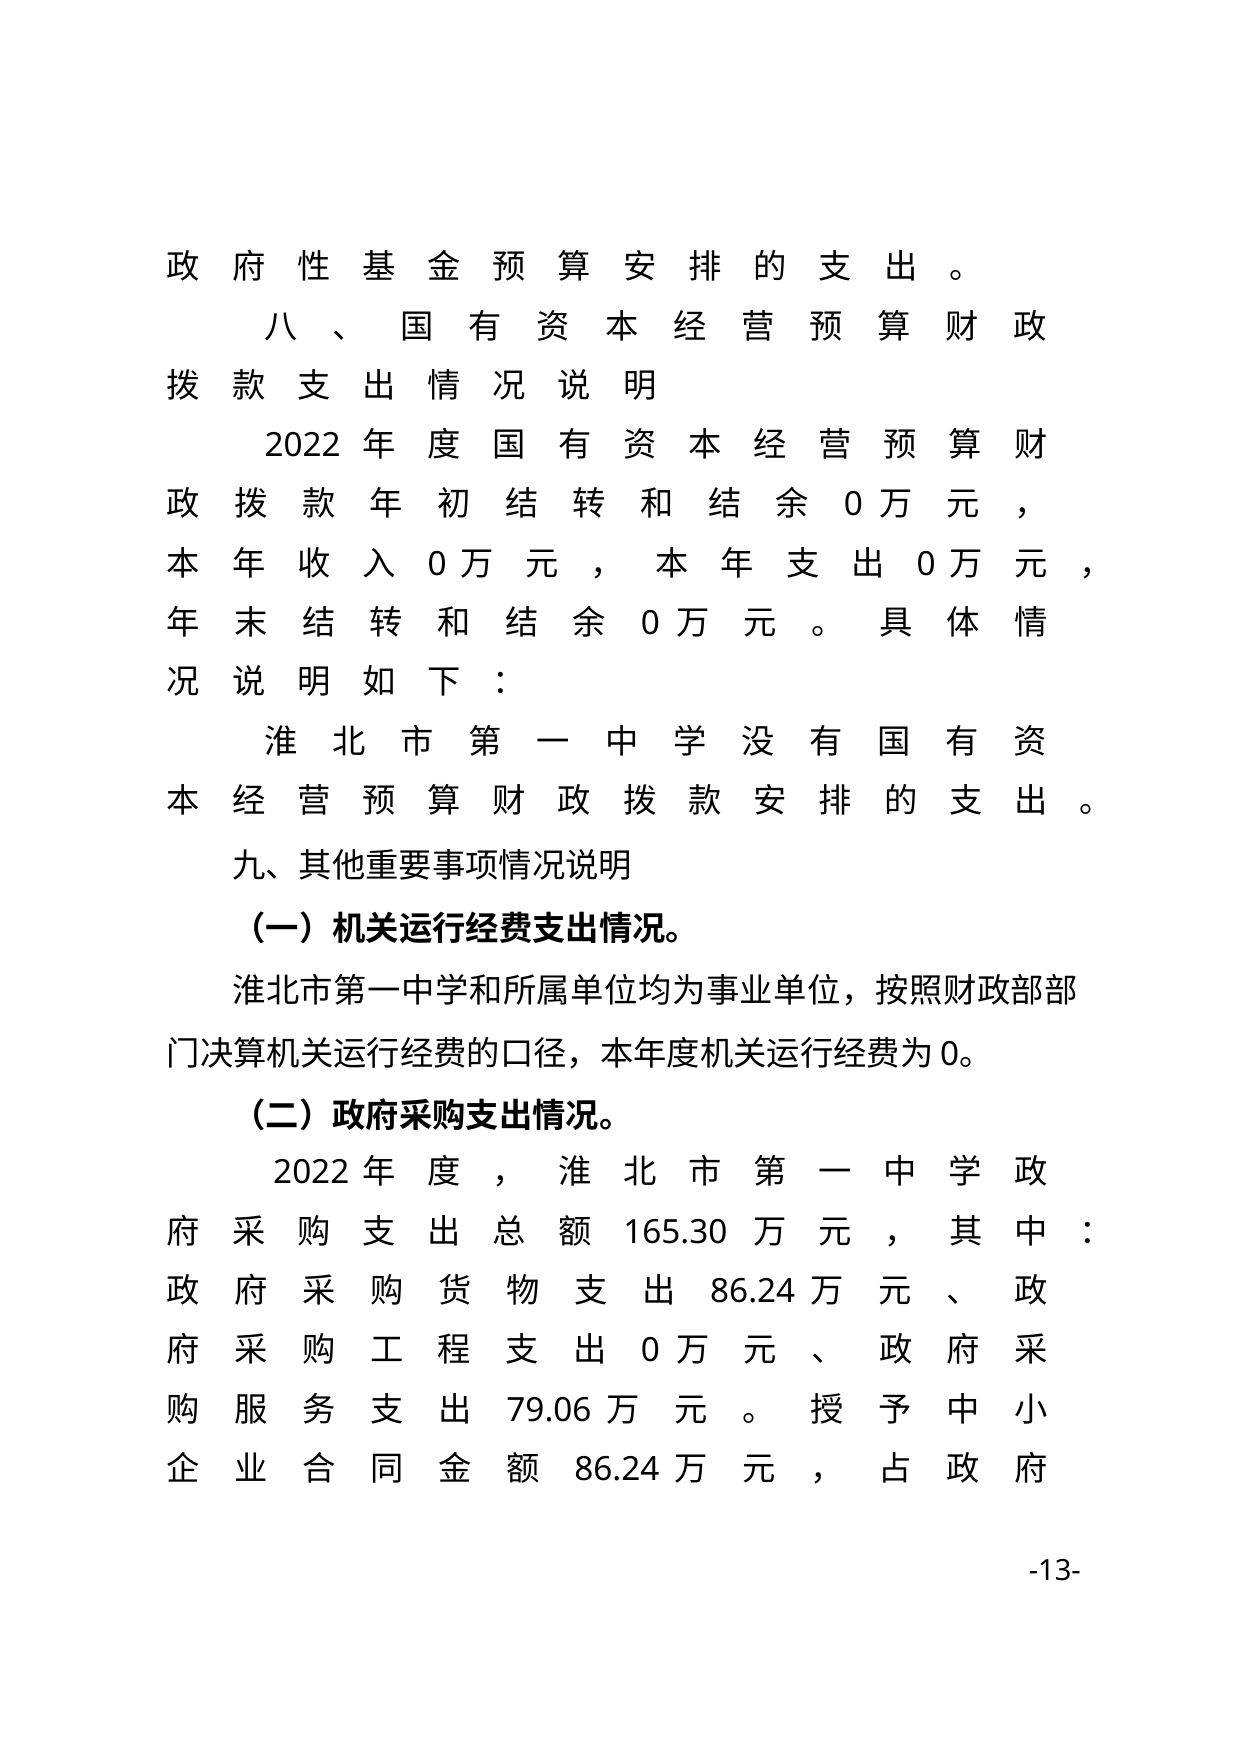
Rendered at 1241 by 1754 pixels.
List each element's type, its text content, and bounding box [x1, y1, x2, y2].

text （一）机关运行经费支出情况。 [167, 890, 1079, 952]
text 2022年度国有资本经营预算财政拨款年初结转和结余0万元，本年收入0万元，本年支出0万元，年末结转和结余0万元。具体情况说明如下： [167, 412, 1079, 709]
text 九、其他重要事项情况说明 [167, 827, 1079, 890]
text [167, 235, 1079, 294]
text （二）政府采购支出情况。 [167, 1077, 1079, 1140]
text 淮北市第一中学没有国有资本经营预算财政拨款安排的支出。 [167, 709, 1079, 827]
text 八、国有资本经营预算财政拨款支出情况说明 [167, 294, 1079, 412]
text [167, 1140, 1079, 1496]
text 淮北市第一中学和所属单位均为事业单位，按照财政部部门决算机关运行经费的口径，本年度机关运行经费为0。 [167, 952, 1079, 1077]
